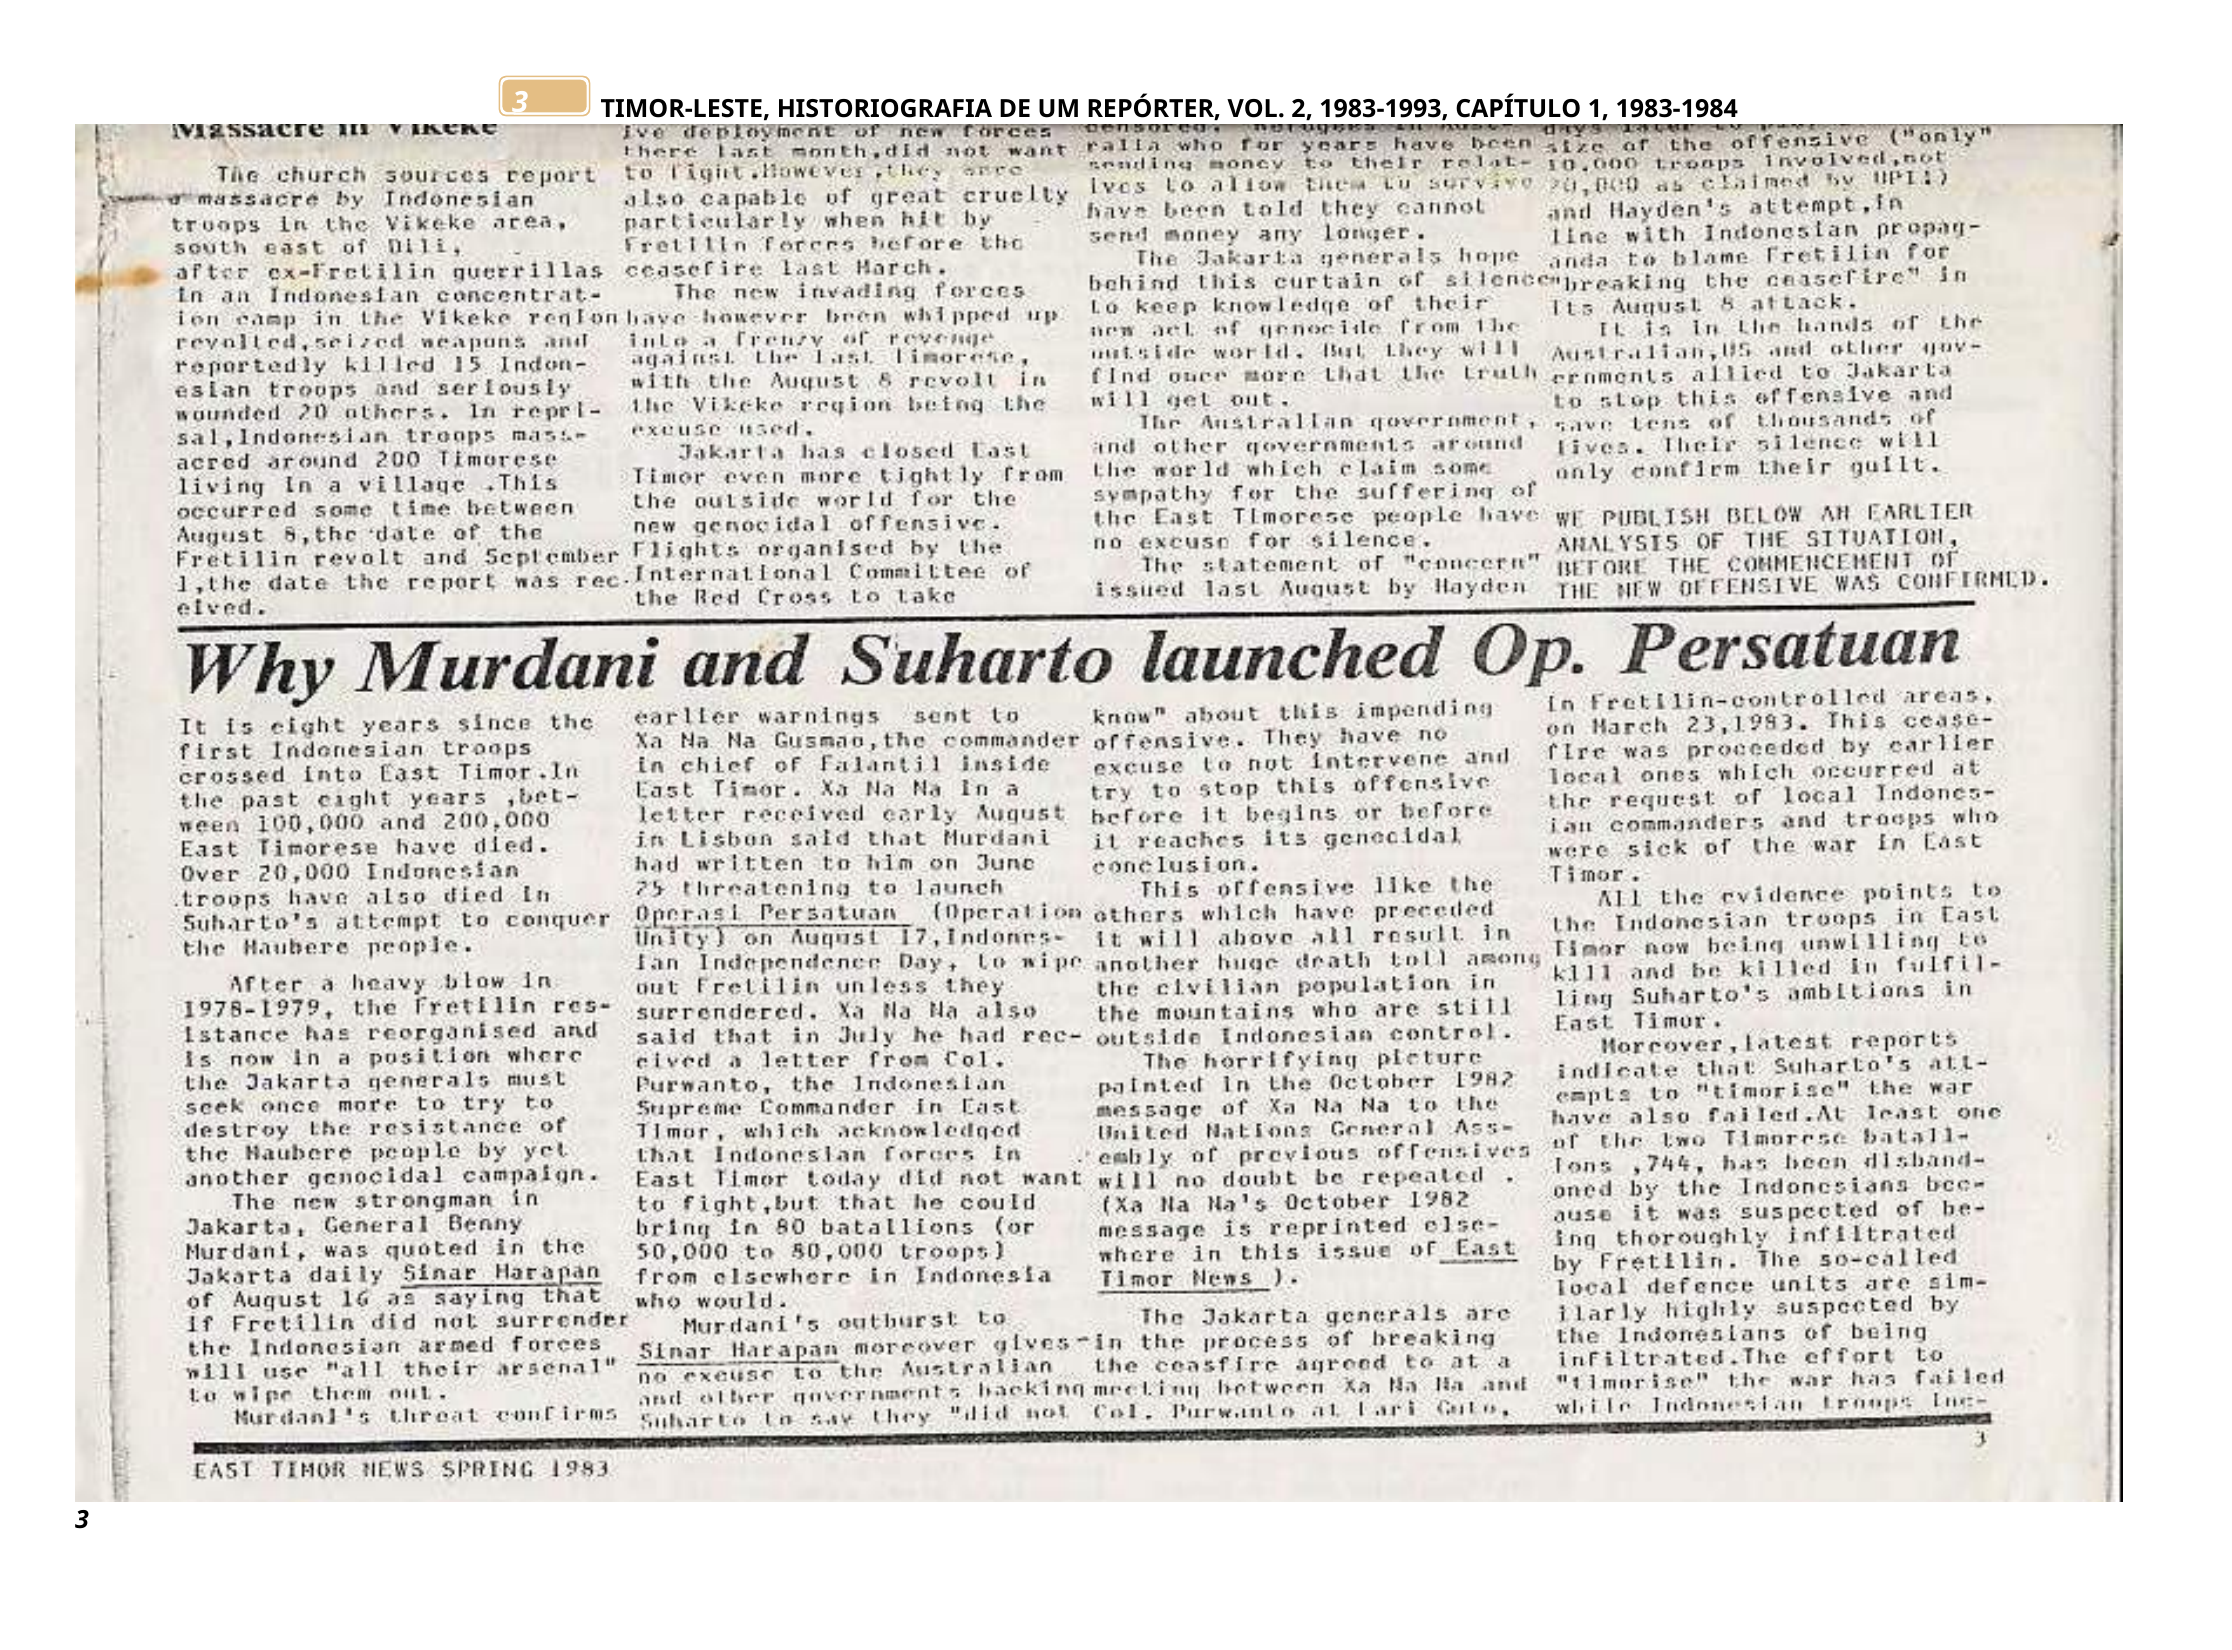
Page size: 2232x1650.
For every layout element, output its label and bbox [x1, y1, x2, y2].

picture [75, 124, 2123, 1502]
